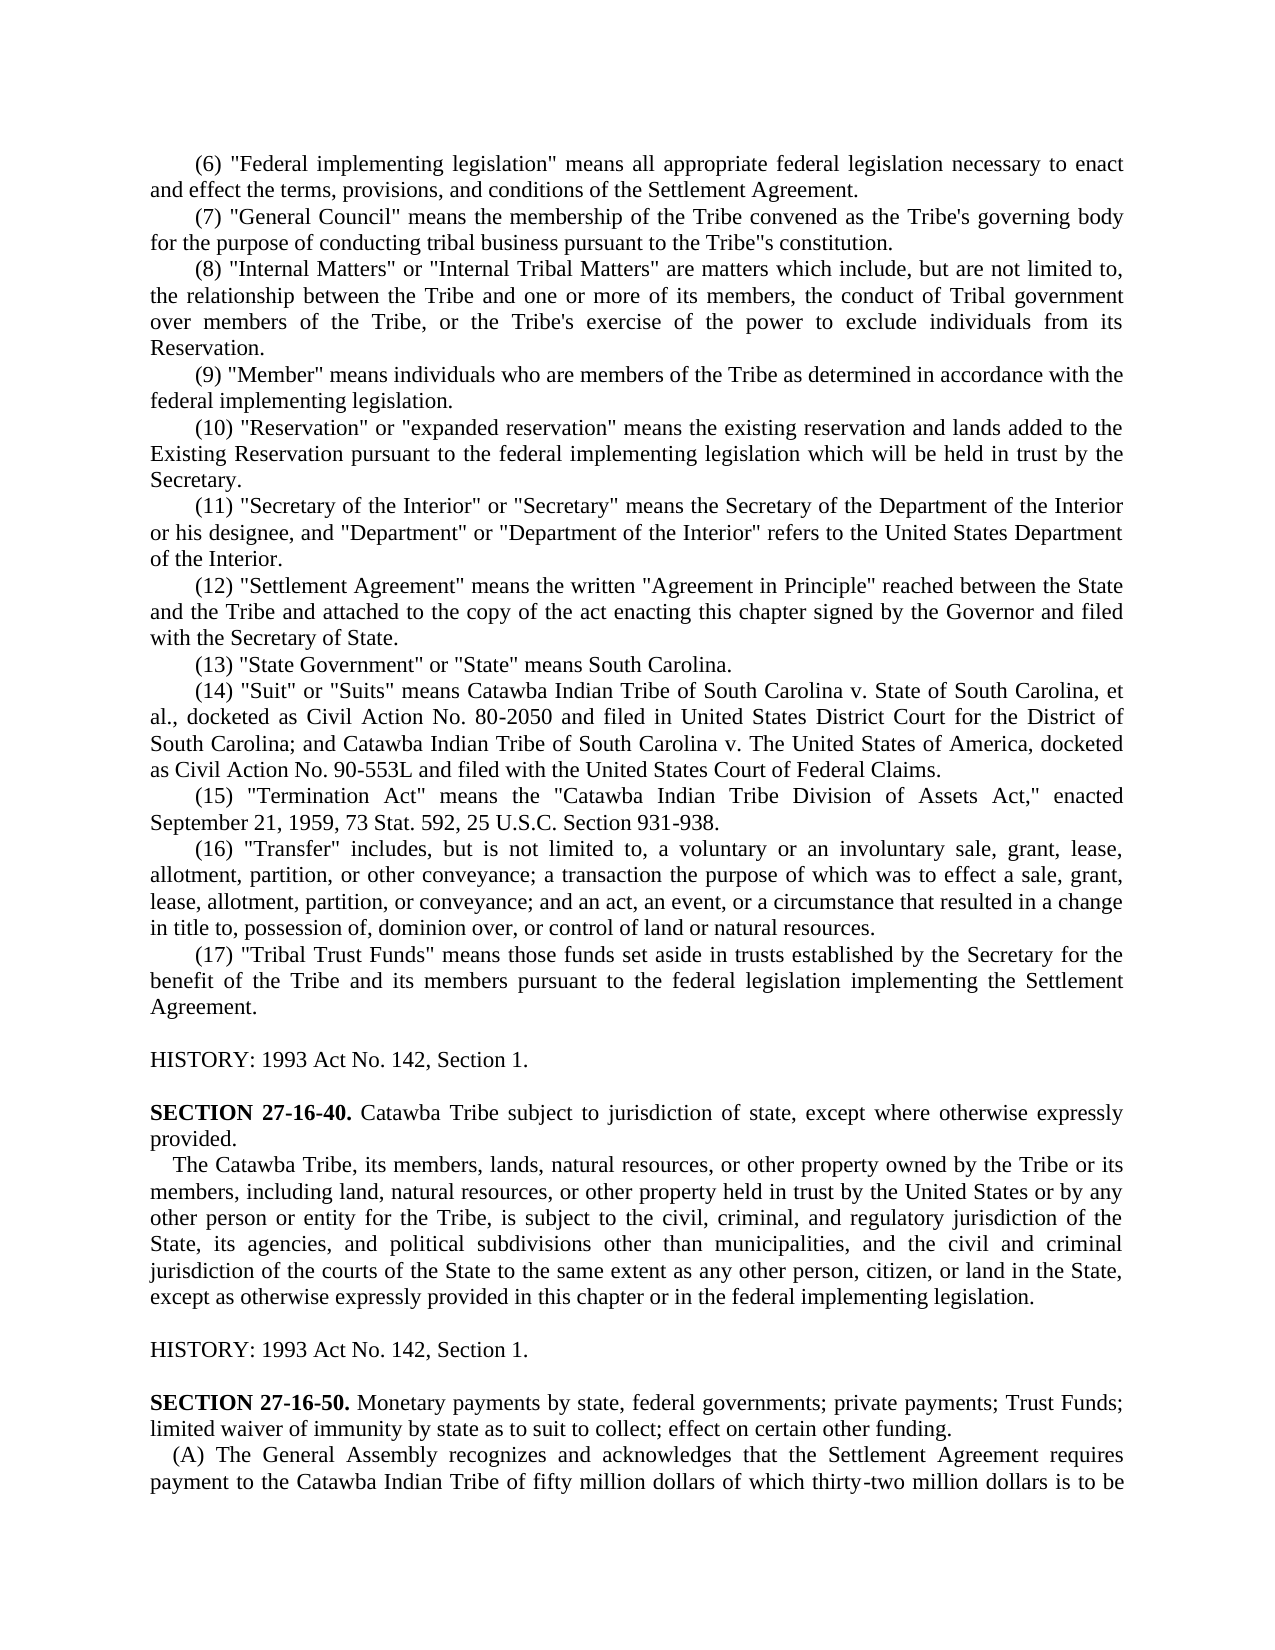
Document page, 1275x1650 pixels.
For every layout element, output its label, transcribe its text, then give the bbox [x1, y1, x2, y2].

text HISTORY: 1993 Act No. 142, Section 1. [150, 1336, 1125, 1362]
text (13) "State Government" or "State" means South Carolina. [150, 651, 1125, 677]
text (10) "Reservation" or "expanded reservation" means the existing reservation and lands added to the Existing Reservation pursuant to the federal implementing legislation which will be held in trust by the Secretary. [150, 413, 1125, 493]
text (16) "Transfer" includes, but is not limited to, a voluntary or an involuntary sale, grant, lease, allotment, partition, or other conveyance; a transaction the purpose of which was to effect a sale, grant, lease, allotment, partition, or conveyance; and an act, an event, or a circumstance that resulted in a change in title to, possession of, dominion over, or control of land or natural resources. [150, 835, 1125, 941]
text The Catawba Tribe, its members, lands, natural resources, or other property owned by the Tribe or its members, including land, natural resources, or other property held in trust by the United States or by any other person or entity for the Tribe, is subject to the civil, criminal, and regulatory jurisdiction of the State, its agencies, and political subdivisions other than municipalities, and the civil and criminal jurisdiction of the courts of the State to the same extent as any other person, citizen, or land in the State, except as otherwise expressly provided in this chapter or in the federal implementing legislation. [150, 1151, 1125, 1309]
text (6) "Federal implementing legislation" means all appropriate federal legislation necessary to enact and effect the terms, provisions, and conditions of the Settlement Agreement. [150, 150, 1125, 203]
text (12) "Settlement Agreement" means the written "Agreement in Principle" reached between the State and the Tribe and attached to the copy of the act enacting this chapter signed by the Governor and filed with the Secretary of State. [150, 572, 1125, 651]
text (11) "Secretary of the Interior" or "Secretary" means the Secretary of the Department of the Interior or his designee, and "Department" or "Department of the Interior" refers to the United States Department of the Interior. [150, 493, 1125, 572]
text SECTION 27-16-40. Catawba Tribe subject to jurisdiction of state, except where otherwise expressly provided. [150, 1099, 1125, 1151]
text SECTION 27-16-50. Monetary payments by state, federal governments; private payments; Trust Funds; limited waiver of immunity by state as to suit to collect; effect on certain other funding. [150, 1389, 1125, 1441]
text (15) "Termination Act" means the "Catawba Indian Tribe Division of Assets Act," enacted September 21, 1959, 73 Stat. 592, 25 U.S.C. Section 931-938. [150, 782, 1125, 835]
text (14) "Suit" or "Suits" means Catawba Indian Tribe of South Carolina v. State of South Carolina, et al., docketed as Civil Action No. 80-2050 and filed in United States District Court for the District of South Carolina; and Catawba Indian Tribe of South Carolina v. The United States of America, docketed as Civil Action No. 90-553L and filed with the United States Court of Federal Claims. [150, 677, 1125, 782]
text HISTORY: 1993 Act No. 142, Section 1. [150, 1046, 1125, 1072]
text (7) "General Council" means the membership of the Tribe convened as the Tribe's governing body for the purpose of conducting tribal business pursuant to the Tribe"s constitution. [150, 203, 1125, 255]
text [150, 1441, 1125, 1494]
text (17) "Tribal Trust Funds" means those funds set aside in trusts established by the Secretary for the benefit of the Tribe and its members pursuant to the federal legislation implementing the Settlement Agreement. [150, 941, 1125, 1020]
text (8) "Internal Matters" or "Internal Tribal Matters" are matters which include, but are not limited to, the relationship between the Tribe and one or more of its members, the conduct of Tribal government over members of the Tribe, or the Tribe's exercise of the power to exclude individuals from its Reservation. [150, 255, 1125, 361]
text (9) "Member" means individuals who are members of the Tribe as determined in accordance with the federal implementing legislation. [150, 361, 1125, 413]
